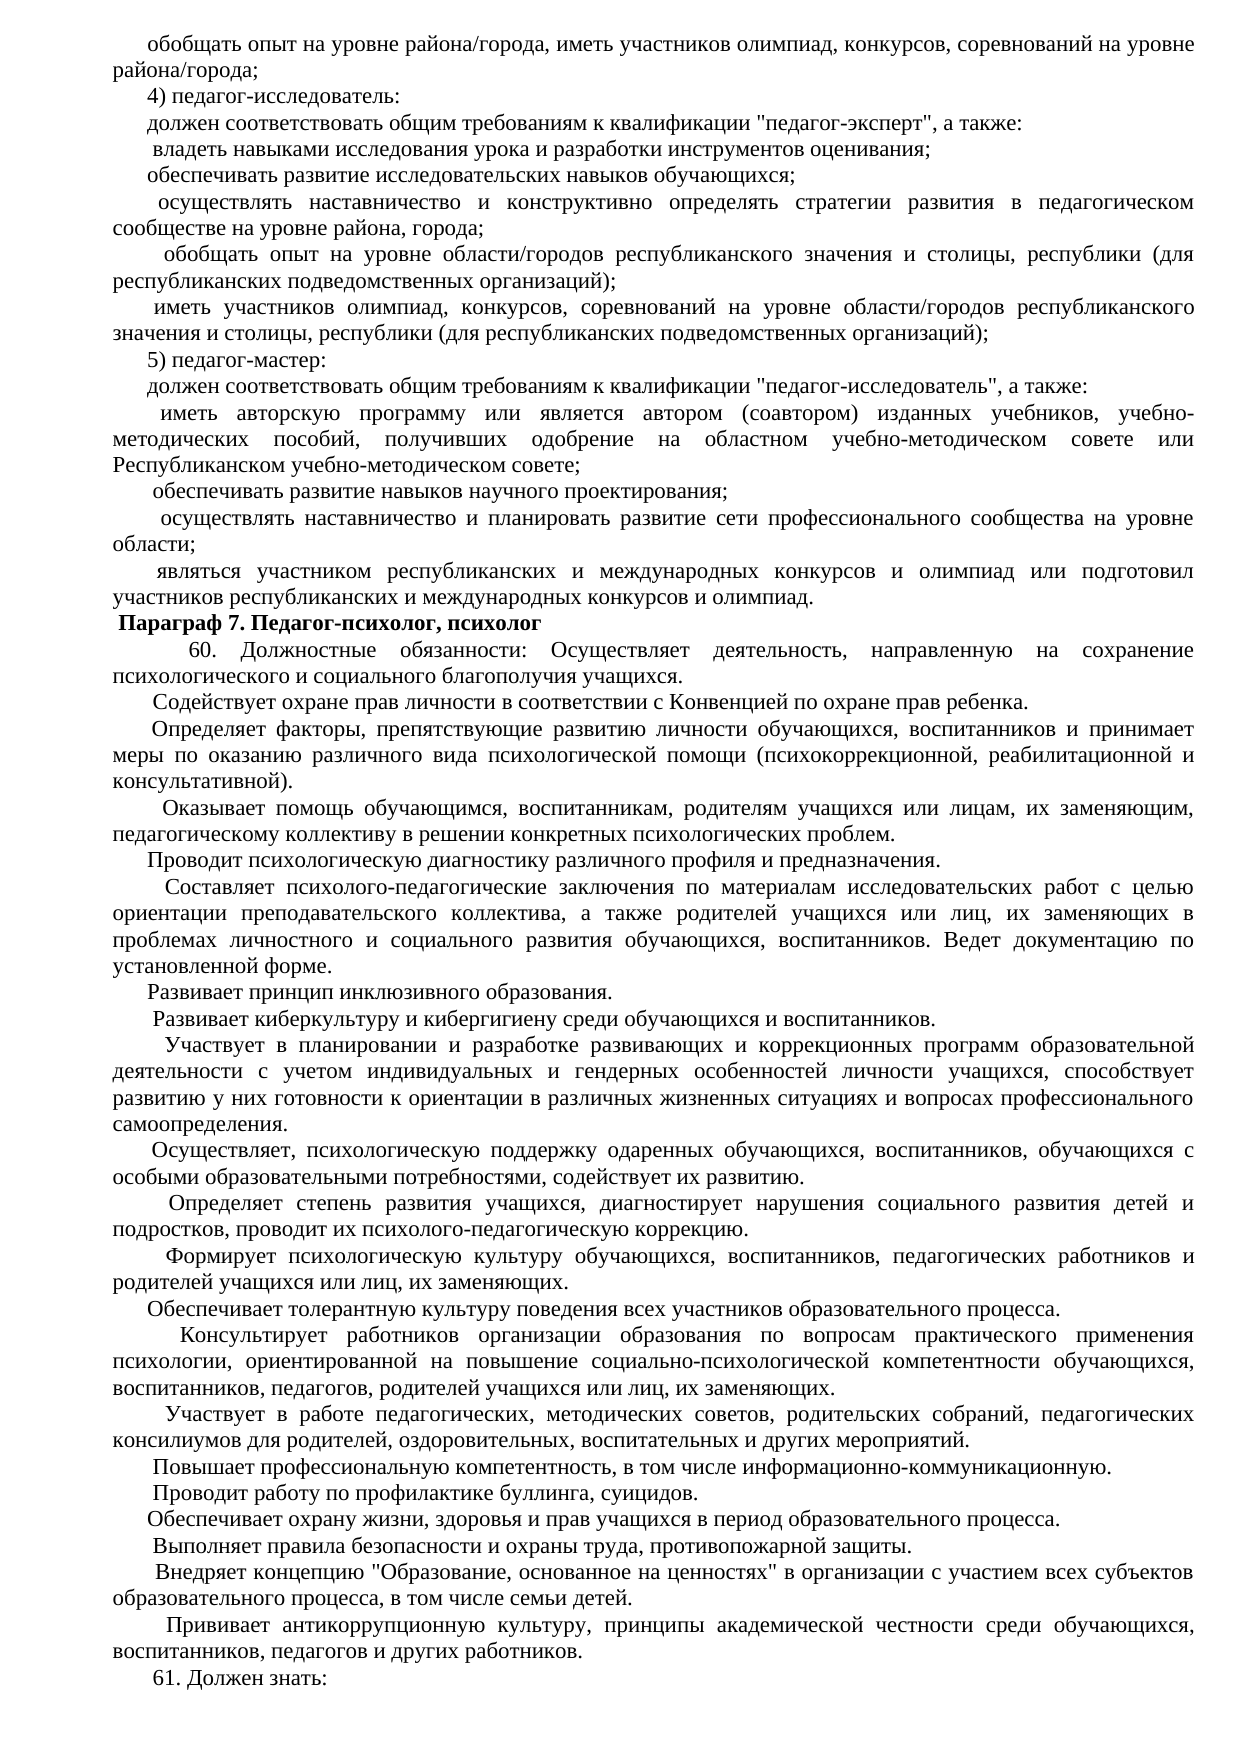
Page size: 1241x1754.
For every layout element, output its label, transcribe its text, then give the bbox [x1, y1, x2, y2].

text обобщать опыт на уровне области/городов республиканского значения и столицы, республики (для республиканских подведомственных организаций); [112, 240, 1196, 293]
text Повышает профессиональную компетентность, в том числе информационно-коммуникационную. [112, 1453, 1196, 1479]
text 4) педагог-исследователь: [112, 82, 1196, 109]
text осуществлять наставничество и конструктивно определять стратегии развития в педагогическом сообществе на уровне района, города; [112, 188, 1196, 240]
text Формирует психологическую культуру обучающихся, воспитанников, педагогических работников и родителей учащихся или лиц, их заменяющих. [112, 1242, 1196, 1294]
text обеспечивать развитие исследовательских навыков обучающихся; [112, 161, 1196, 188]
text Развивает киберкультуру и кибергигиену среди обучающихся и воспитанников. [112, 1005, 1196, 1031]
text Проводит психологическую диагностику различного профиля и предназначения. [112, 847, 1196, 873]
text 60. Должностные обязанности: Осуществляет деятельность, направленную на сохранение психологического и социального благополучия учащихся. [112, 636, 1196, 688]
text Внедряет концепцию "Образование, основанное на ценностях" в организации с участием всех субъектов образовательного процесса, в том числе семьи детей. [112, 1558, 1196, 1611]
text Оказывает помощь обучающимся, воспитанникам, родителям учащихся или лицам, их заменяющим, педагогическому коллективу в решении конкретных психологических проблем. [112, 794, 1196, 847]
text должен соответствовать общим требованиям к квалификации "педагог-исследователь", а также: [112, 372, 1196, 398]
text должен соответствовать общим требованиям к квалификации "педагог-эксперт", а также: [112, 109, 1196, 135]
text являться участником республиканских и международных конкурсов и олимпиад или подготовил участников республиканских и международных конкурсов и олимпиад. [112, 557, 1196, 609]
text Участвует в работе педагогических, методических советов, родительских собраний, педагогических консилиумов для родителей, оздоровительных, воспитательных и других мероприятий. [112, 1400, 1196, 1453]
text Выполняет правила безопасности и охраны труда, противопожарной защиты. [112, 1532, 1196, 1558]
text иметь участников олимпиад, конкурсов, соревнований на уровне области/городов республиканского значения и столицы, республики (для республиканских подведомственных организаций); [112, 293, 1196, 346]
text Развивает принцип инклюзивного образования. [112, 978, 1196, 1005]
text Проводит работу по профилактике буллинга, суицидов. [112, 1479, 1196, 1505]
text иметь авторскую программу или является автором (соавтором) изданных учебников, учебно-методических пособий, получивших одобрение на областном учебно-методическом совете или Республиканском учебно-методическом совете; [112, 398, 1196, 478]
text обеспечивать развитие навыков научного проектирования; [112, 478, 1196, 504]
text осуществлять наставничество и планировать развитие сети профессионального сообщества на уровне области; [112, 504, 1196, 557]
text Определяет факторы, препятствующие развитию личности обучающихся, воспитанников и принимает меры по оказанию различного вида психологической помощи (психокоррекционной, реабилитационной и консультативной). [112, 715, 1196, 794]
text Обеспечивает толерантную культуру поведения всех участников образовательного процесса. [112, 1294, 1196, 1321]
text обобщать опыт на уровне района/города, иметь участников олимпиад, конкурсов, соревнований на уровне района/города; [112, 29, 1196, 82]
text Содействует охране прав личности в соответствии с Конвенцией по охране прав ребенка. [112, 688, 1196, 715]
text Прививает антикоррупционную культуру, принципы академической честности среди обучающихся, воспитанников, педагогов и других работников. [112, 1611, 1196, 1663]
text Консультирует работников организации образования по вопросам практического применения психологии, ориентированной на повышение социально-психологической компетентности обучающихся, воспитанников, педагогов, родителей учащихся или лиц, их заменяющих. [112, 1321, 1196, 1400]
text 5) педагог-мастер: [112, 346, 1196, 372]
text 61. Должен знать: [112, 1663, 1196, 1690]
text владеть навыками исследования урока и разработки инструментов оценивания; [112, 135, 1196, 161]
text Составляет психолого-педагогические заключения по материалам исследовательских работ с целью ориентации преподавательского коллектива, а также родителей учащихся или лиц, их заменяющих в проблемах личностного и социального развития обучающихся, воспитанников. Ведет документацию по установленной форме. [112, 873, 1196, 978]
text Обеспечивает охрану жизни, здоровья и прав учащихся в период образовательного процесса. [112, 1505, 1196, 1532]
text Осуществляет, психологическую поддержку одаренных обучающихся, воспитанников, обучающихся с особыми образовательными потребностями, содействует их развитию. [112, 1136, 1196, 1189]
text Участвует в планировании и разработке развивающих и коррекционных программ образовательной деятельности с учетом индивидуальных и гендерных особенностей личности учащихся, способствует развитию у них готовности к ориентации в различных жизненных ситуациях и вопросах профессионального самоопределения. [112, 1031, 1196, 1136]
text Параграф 7. Педагог-психолог, психолог [112, 609, 1196, 636]
text Определяет степень развития учащихся, диагностирует нарушения социального развития детей и подростков, проводит их психолого-педагогическую коррекцию. [112, 1189, 1196, 1242]
